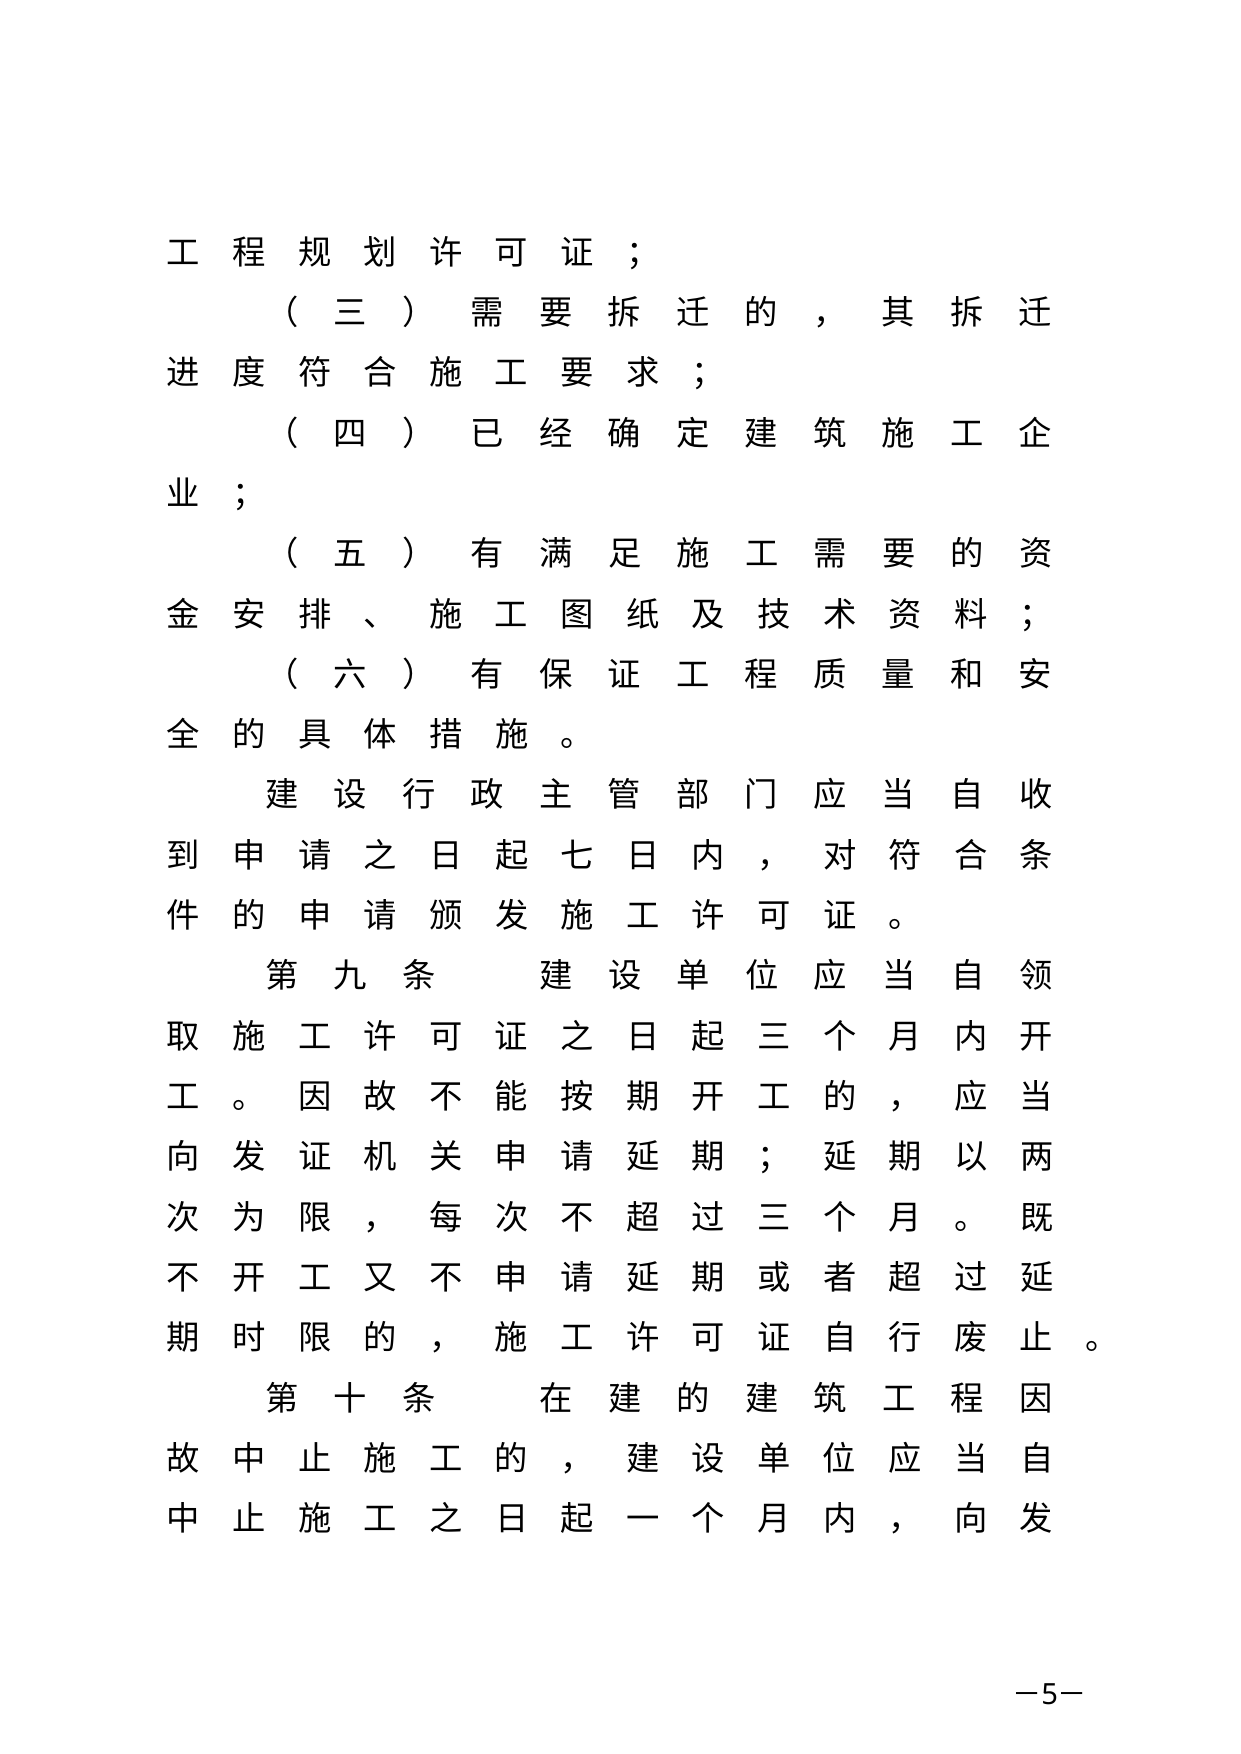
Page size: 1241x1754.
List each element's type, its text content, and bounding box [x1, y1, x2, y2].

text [167, 219, 1085, 280]
text （四）已经确定建筑施工企业； [167, 400, 1085, 521]
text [167, 1365, 1085, 1546]
text （五）有满足施工需要的资金安排、施工图纸及技术资料； [167, 521, 1085, 642]
text （三）需要拆迁的，其拆迁进度符合施工要求； [167, 280, 1085, 400]
text 第九条 建设单位应当自领取施工许可证之日起三个月内开工。因故不能按期开工的，应当向发证机关申请延期；延期以两次为限，每次不超过三个月。既不开工又不申请延期或者超过延期时限的，施工许可证自行废止。 [167, 943, 1085, 1365]
text 建设行政主管部门应当自收到申请之日起七日内，对符合条件的申请颁发施工许可证。 [167, 762, 1085, 943]
text （六）有保证工程质量和安全的具体措施。 [167, 642, 1085, 762]
